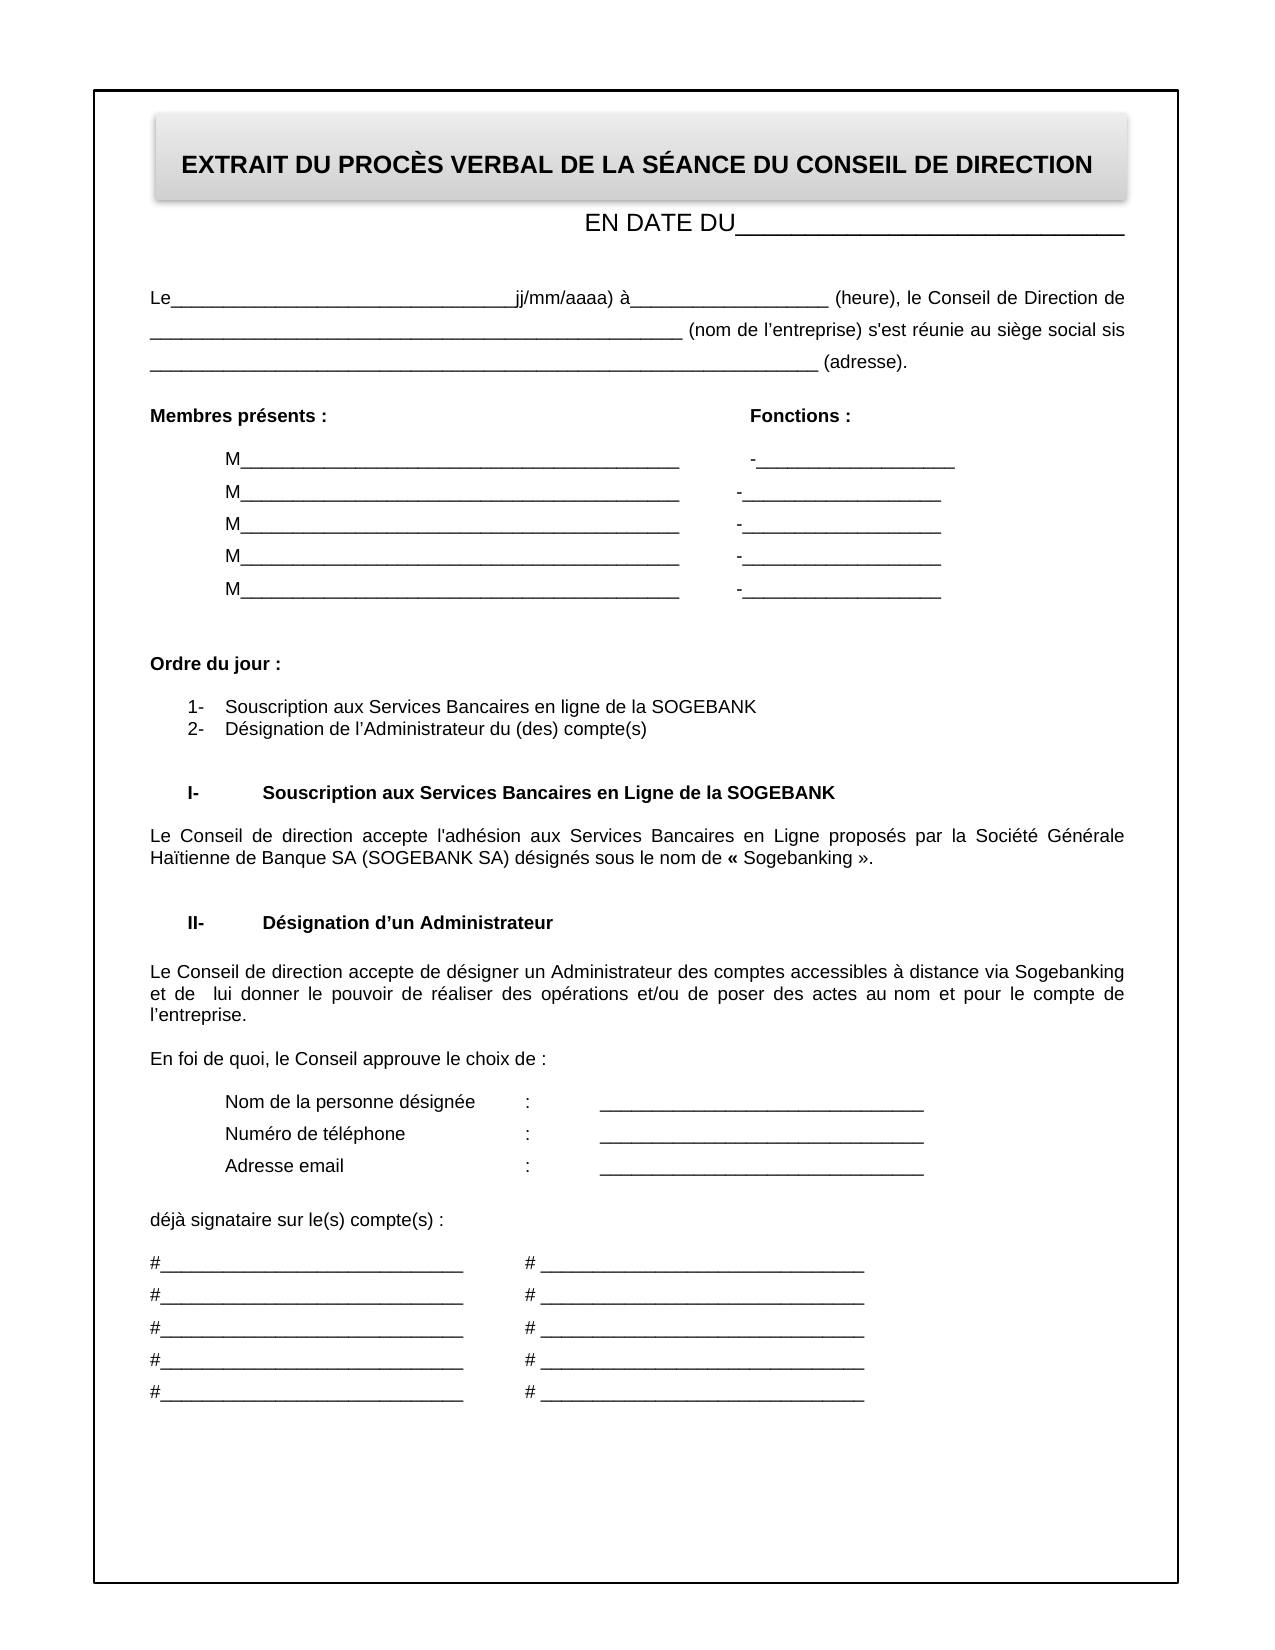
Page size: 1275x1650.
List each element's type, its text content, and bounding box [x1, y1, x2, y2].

text Numéro de téléphone : _______________________________ [150, 1123, 1125, 1144]
text EXTRAIT DU PROCÈS VERBAL DE LA SÉANCE DU CONSEIL DE DIRECTION [150, 150, 1125, 179]
text M__________________________________________ -___________________ [150, 545, 1125, 567]
text Nom de la personne désignée : _______________________________ [150, 1090, 1125, 1112]
text #_____________________________ # _______________________________ [150, 1284, 1125, 1306]
text M__________________________________________ -___________________ [150, 513, 1125, 534]
text #_____________________________ # _______________________________ [150, 1381, 1125, 1403]
text EN DATE DU____________________________ [150, 207, 1125, 236]
text Le_________________________________jj/mm/aaaa) à___________________ (heure), le Conseil de Direction de ___________________________________________________ (nom de l’entreprise) s'est réunie au siège social sis ________________________________________________________________ (adresse). [150, 287, 1125, 373]
list Souscription aux Services Bancaires en Ligne de la SOGEBANK [187, 782, 1125, 804]
text Adresse email : _______________________________ [150, 1155, 1125, 1177]
text M__________________________________________ -___________________ [150, 480, 1125, 502]
text Le Conseil de direction accepte de désigner un Administrateur des comptes accessibles à distance via Sogebanking et de lui donner le pouvoir de réaliser des opérations et/ou de poser des actes au nom et pour le compte de l’entreprise. [150, 961, 1125, 1026]
text Le Conseil de direction accepte l'adhésion aux Services Bancaires en Ligne proposés par la Société Générale Haïtienne de Banque SA (SOGEBANK SA) désignés sous le nom de « Sogebanking ». [150, 825, 1125, 868]
text M__________________________________________ -___________________ [150, 448, 1125, 470]
text Ordre du jour : [150, 653, 1125, 674]
text Membres présents : Fonctions : [150, 405, 1125, 427]
text #_____________________________ # _______________________________ [150, 1317, 1125, 1338]
text déjà signataire sur le(s) compte(s) : [150, 1209, 1125, 1230]
list Souscription aux Services Bancaires en ligne de la SOGEBANK [187, 696, 1125, 717]
list Désignation de l’Administrateur du (des) compte(s) [187, 717, 1125, 739]
list Désignation d’un Administrateur [187, 911, 1125, 933]
text M__________________________________________ -___________________ [150, 577, 1125, 599]
text #_____________________________ # _______________________________ [150, 1252, 1125, 1273]
text En foi de quoi, le Conseil approuve le choix de : [150, 1047, 1125, 1069]
text #_____________________________ # _______________________________ [150, 1349, 1125, 1370]
